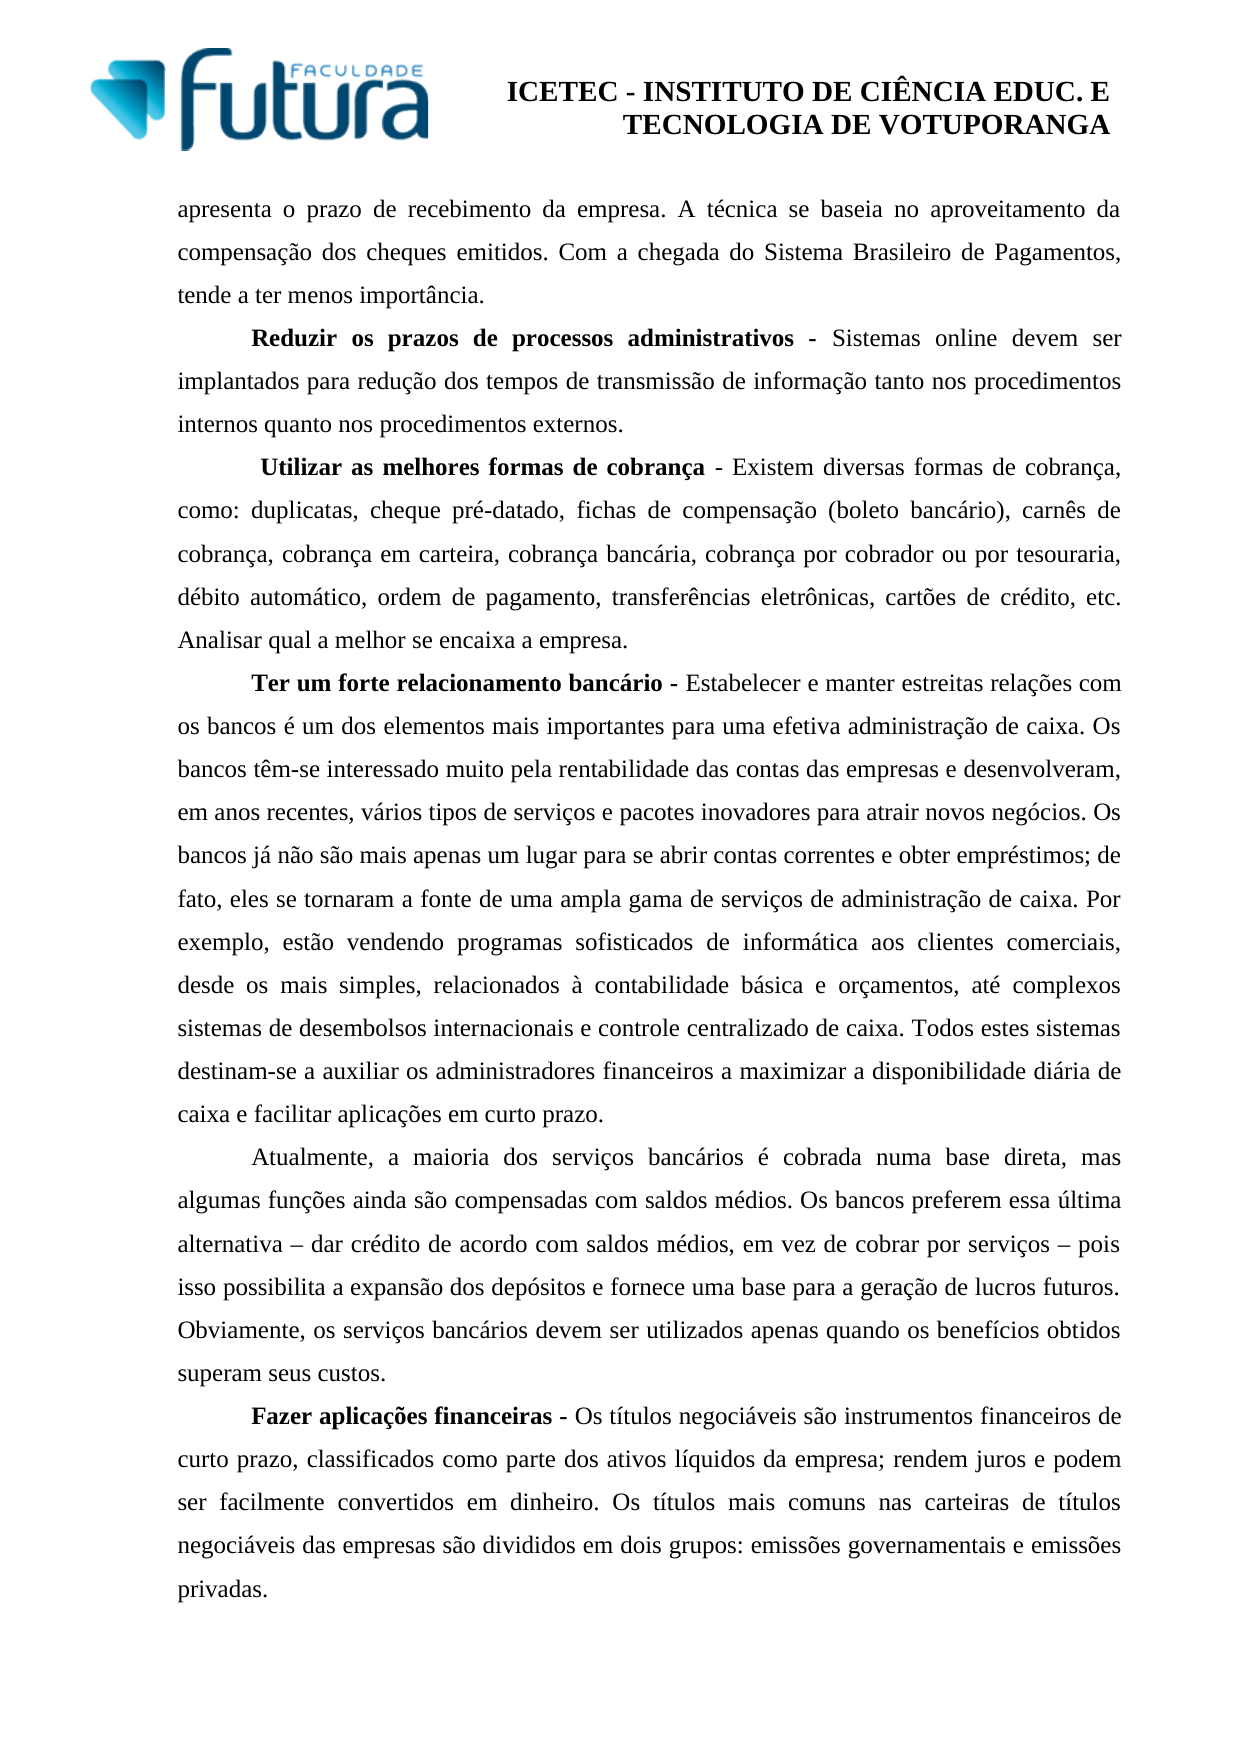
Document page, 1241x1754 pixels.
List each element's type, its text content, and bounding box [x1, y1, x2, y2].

text Ter um forte relacionamento bancário - Estabelecer e manter estreitas relações com os bancos é um dos elementos mais importantes para uma efetiva administração de caixa. Os bancos têm-se interessado muito pela rentabilidade das contas das empresas e desenvolveram, em anos recentes, vários tipos de serviços e pacotes inovadores para atrair novos negócios. Os bancos já não são mais apenas um lugar para se abrir contas correntes e obter empréstimos; de fato, eles se tornaram a fonte de uma ampla gama de serviços de administração de caixa. Por exemplo, estão vendendo programas sofisticados de informática aos clientes comerciais, desde os mais simples, relacionados à contabilidade básica e orçamentos, até complexos sistemas de desembolsos internacionais e controle centralizado de caixa. Todos estes sistemas destinam-se a auxiliar os administradores financeiros a maximizar a disponibilidade diária de caixa e facilitar aplicações em curto prazo. [177, 668, 1122, 1128]
text Atualmente, a maioria dos serviços bancários é cobrada numa base direta, mas algumas funções ainda são compensadas com saldos médios. Os bancos preferem essa última alternativa – dar crédito de acordo com saldos médios, em vez de cobrar por serviços – pois isso possibilita a expansão dos depósitos e fornece uma base para a geração de lucros futuros. Obviamente, os serviços bancários devem ser utilizados apenas quando os benefícios obtidos superam seus custos. [177, 1142, 1122, 1387]
text Fazer aplicações financeiras - Os títulos negociáveis são instrumentos financeiros de curto prazo, classificados como parte dos ativos líquidos da empresa; rendem juros e podem ser facilmente convertidos em dinheiro. Os títulos mais comuns nas carteiras de títulos negociáveis das empresas são divididos em dois grupos: emissões governamentais e emissões privadas. [177, 1401, 1122, 1602]
picture [90, 48, 429, 151]
text Reduzir os prazos de processos administrativos - Sistemas online devem ser implantados para redução dos tempos de transmissão de informação tanto nos procedimentos internos quanto nos procedimentos externos. [177, 323, 1122, 438]
text Utilizar as melhores formas de cobrança - Existem diversas formas de cobrança, como: duplicatas, cheque pré-datado, fichas de compensação (boleto bancário), carnês de cobrança, cobrança em carteira, cobrança bancária, cobrança por cobrador ou por tesouraria, débito automático, ordem de pagamento, transferências eletrônicas, cartões de crédito, etc. Analisar qual a melhor se encaixa a empresa. [177, 452, 1122, 654]
